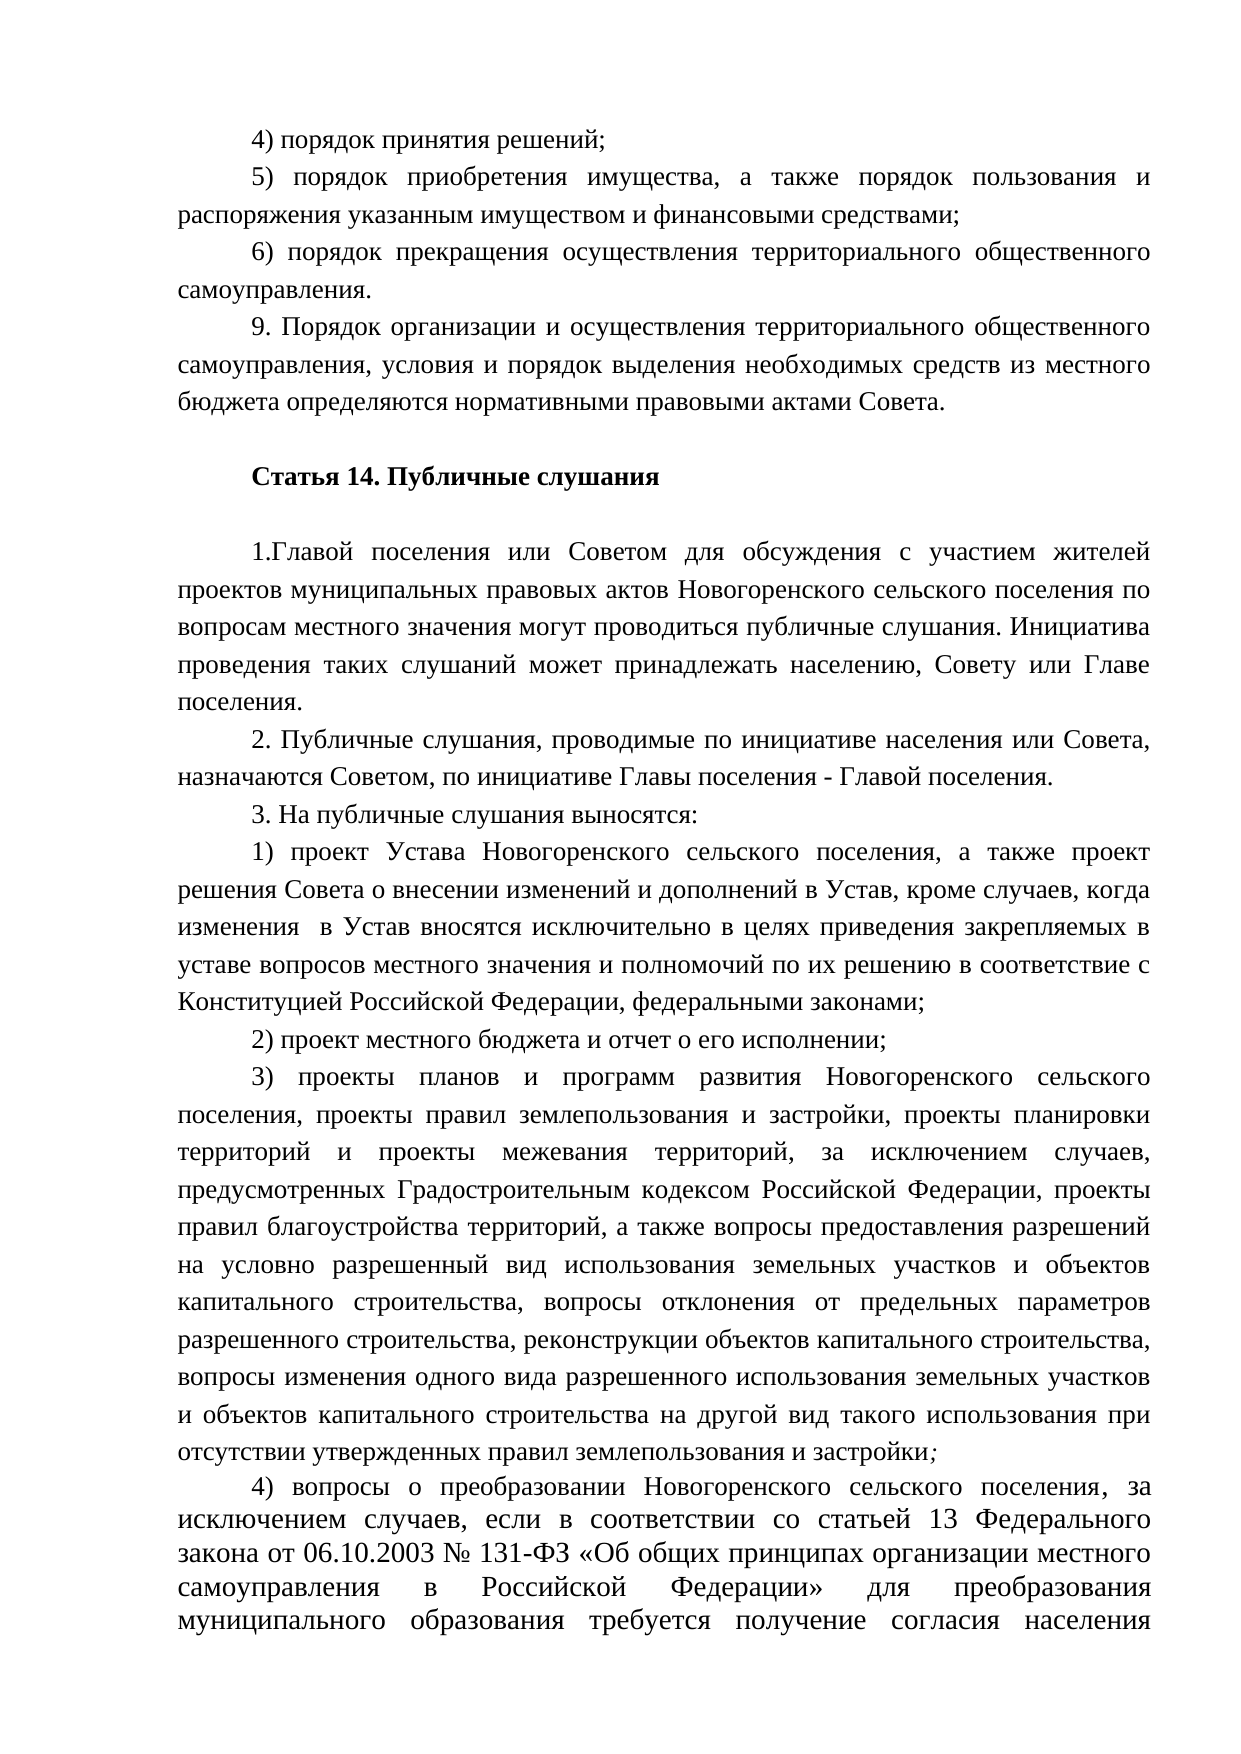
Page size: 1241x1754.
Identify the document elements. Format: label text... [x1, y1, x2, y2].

text 1) проект Устава Новогоренского сельского поселения, а также проект решения Совета о внесении изменений и дополнений в Устав, кроме случаев, когда изменения в Устав вносятся исключительно в целях приведения закрепляемых в уставе вопросов местного значения и полномочий по их решению в соответствие с Конституцией Российской Федерации, федеральными законами; [177, 831, 1152, 1018]
text 6) порядок прекращения осуществления территориального общественного самоуправления. [177, 231, 1152, 306]
text 5) порядок приобретения имущества, а также порядок пользования и распоряжения указанным имуществом и финансовыми средствами; [177, 156, 1152, 231]
text 1.Главой поселения или Советом для обсуждения с участием жителей проектов муниципальных правовых актов Новогоренского сельского поселения по вопросам местного значения могут проводиться публичные слушания. Инициатива проведения таких слушаний может принадлежать населению, Совету или Главе поселения. [177, 531, 1152, 718]
text 3) проекты планов и программ развития Новогоренского сельского поселения, проекты правил землепользования и застройки, проекты планировки территорий и проекты межевания территорий, за исключением случаев, предусмотренных Градостроительным кодексом Российской Федерации, проекты правил благоустройства территорий, а также вопросы предоставления разрешений на условно разрешенный вид использования земельных участков и объектов капитального строительства, вопросы отклонения от предельных параметров разрешенного строительства, реконструкции объектов капитального строительства, вопросы изменения одного вида разрешенного использования земельных участков и объектов капитального строительства на другой вид такого использования при отсутствии утвержденных правил землепользования и застройки; [177, 1056, 1152, 1468]
text 4) порядок принятия решений; [177, 118, 1152, 156]
text 2. Публичные слушания, проводимые по инициативе населения или Совета, назначаются Советом, по инициативе Главы поселения - Главой поселения. [177, 718, 1152, 793]
text 2) проект местного бюджета и отчет о его исполнении; [177, 1018, 1152, 1056]
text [177, 1468, 1152, 1636]
text 3. На публичные слушания выносятся: [177, 793, 1152, 831]
text Статья 14. Публичные слушания [177, 456, 1152, 493]
text 9. Порядок организации и осуществления территориального общественного самоуправления, условия и порядок выделения необходимых средств из местного бюджета определяются нормативными правовыми актами Совета. [177, 306, 1152, 418]
